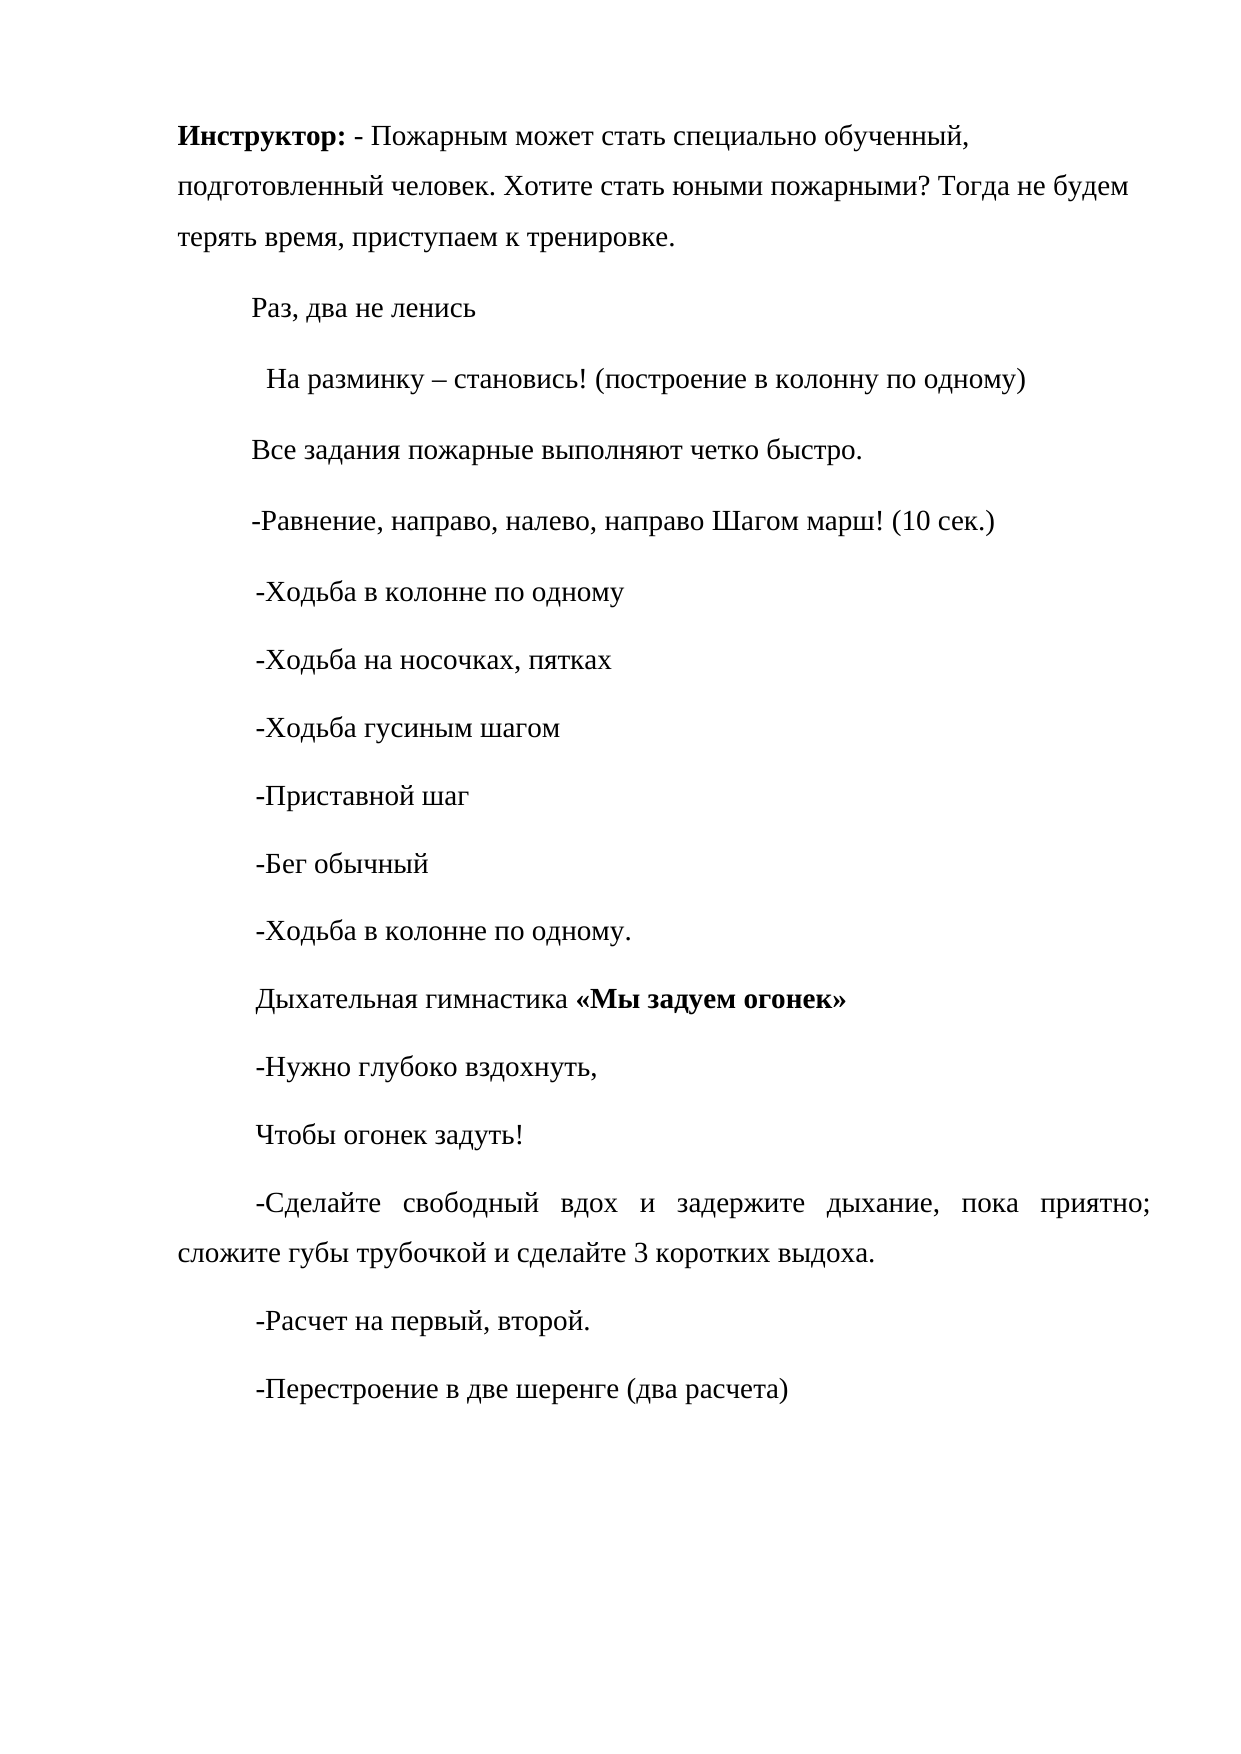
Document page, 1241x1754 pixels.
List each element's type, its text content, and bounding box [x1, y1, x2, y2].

text Инструктор: - Пожарным может стать специально обученный, подготовленный человек. Хотите стать юными пожарными? Тогда не будем терять время, приступаем к тренировке. [177, 118, 1152, 252]
text На разминку – становись! (построение в колонну по одному) [177, 361, 1152, 394]
text -Бег обычный [177, 846, 1152, 879]
text -Равнение, направо, налево, направо Шагом марш! (10 сек.) [251, 503, 1152, 537]
text -Нужно глубоко вздохнуть, [177, 1049, 1152, 1083]
text Раз, два не ленись [177, 290, 1152, 323]
text Чтобы огонек задуть! [177, 1117, 1152, 1151]
text Все задания пожарные выполняют четко быстро. [251, 432, 1152, 466]
text -Ходьба в колонне по одному. [177, 913, 1152, 947]
text -Ходьба гусиным шагом [177, 710, 1152, 744]
text -Приставной шаг [177, 778, 1152, 811]
text -Перестроение в две шеренге (два расчета) [177, 1371, 1152, 1404]
text -Ходьба на носочках, пятках [177, 642, 1152, 676]
text -Расчет на первый, второй. [177, 1303, 1152, 1336]
text -Сделайте свободный вдох и задержите дыхание, пока приятно; сложите губы трубочкой и сделайте 3 коротких выдоха. [177, 1185, 1152, 1269]
text Дыхательная гимнастика «Мы задуем огонек» [177, 981, 1152, 1015]
text -Ходьба в колонне по одному [177, 574, 1152, 608]
